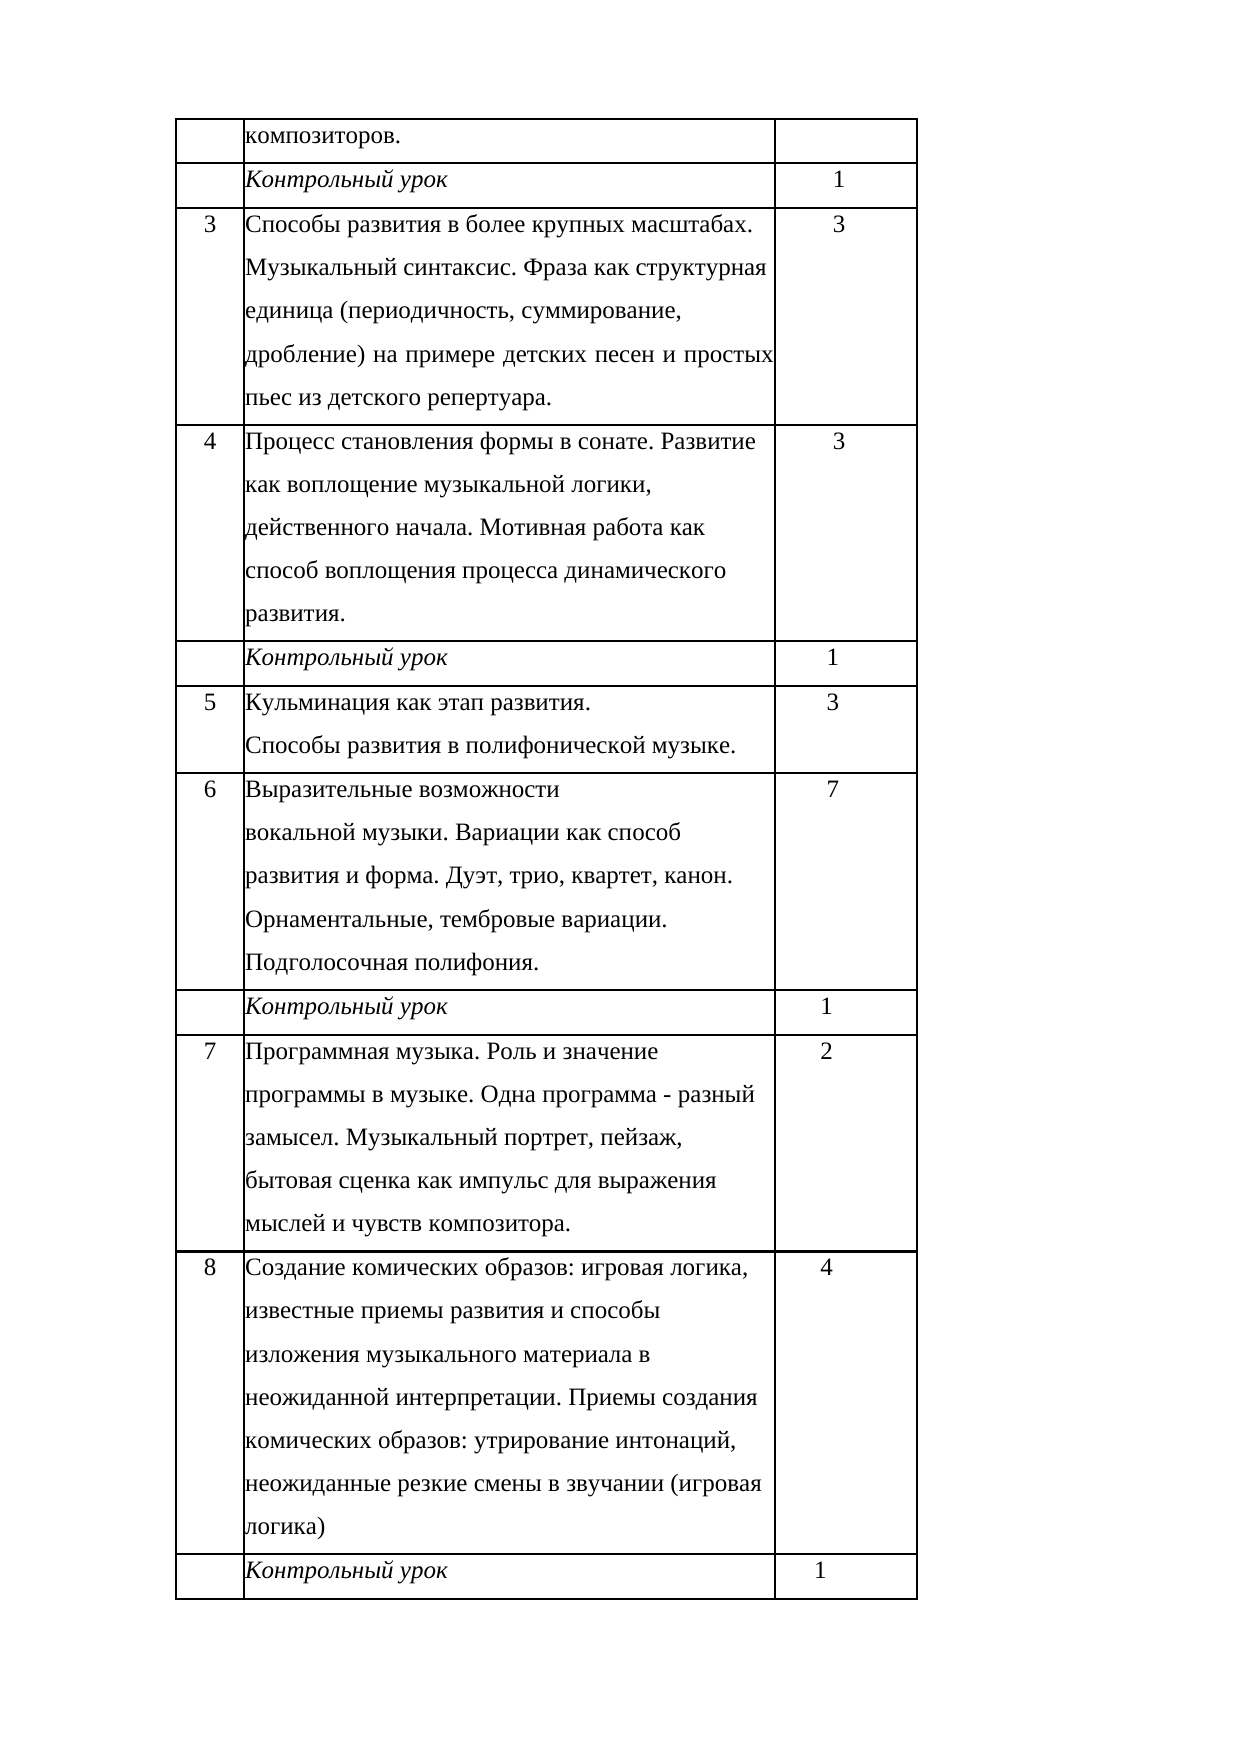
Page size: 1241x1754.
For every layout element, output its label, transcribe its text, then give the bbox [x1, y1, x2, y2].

table_cell Процесс становления формы в сонате. Развитие как воплощение музыкальной логики, действенного начала. Мотивная работа как способ воплощения процесса динамического развития. [245, 426, 774, 640]
table_cell 1 [776, 642, 916, 685]
table_cell Контрольный урок [245, 642, 774, 685]
table_cell 7 [177, 1036, 243, 1250]
table_cell Программная музыка. Роль и значение программы в музыке. Одна программа - разный замысел. Музыкальный портрет, пейзаж, бытовая сценка как импульс для выражения мыслей и чувств композитора. [245, 1036, 774, 1250]
table_cell 2 [177, 120, 243, 162]
table_cell 3 [776, 426, 916, 640]
table_cell [177, 164, 243, 207]
table_cell 4 [776, 1253, 916, 1553]
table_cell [245, 120, 774, 162]
table_cell 8 [177, 1253, 243, 1553]
table_cell 2 [776, 1036, 916, 1250]
table_cell Способы развития в более крупных масштабах. Музыкальный синтаксис. Фраза как структурная единица (периодичность, суммирование, дробление) на примере детских песен и простых пьес из детского репертуара. [245, 209, 774, 424]
table_cell Контрольный урок [245, 991, 774, 1034]
table_cell Контрольный урок [245, 1555, 774, 1598]
table_cell [177, 1555, 243, 1598]
table_cell 7 [776, 774, 916, 989]
table_cell Выразительные возможности вокальной музыки. Вариации как способ развития и форма. Дуэт, трио, квартет, канон. Орнаментальные, тембровые вариации. Подголосочная полифония. [245, 774, 774, 989]
table_cell 1 [776, 1555, 916, 1598]
table_cell 3 [776, 209, 916, 424]
table_cell Контрольный урок [245, 164, 774, 207]
table_cell Кульминация как этап развития. Способы развития в полифонической музыке. [245, 687, 774, 772]
table_cell 1 [776, 164, 916, 207]
table_cell Создание комических образов: игровая логика, известные приемы развития и способы изложения музыкального материала в неожиданной интерпретации. Приемы создания комических образов: утрирование интонаций, неожиданные резкие смены в звучании (игровая логика) [245, 1253, 774, 1553]
table_cell [177, 991, 243, 1034]
table_cell 5 [177, 687, 243, 772]
table_cell 3 [177, 209, 243, 424]
table_cell [177, 642, 243, 685]
table_cell 6 [776, 120, 916, 162]
table_cell 4 [177, 426, 243, 640]
table_cell 3 [776, 687, 916, 772]
table_cell 1 [776, 991, 916, 1034]
table_cell 6 [177, 774, 243, 989]
